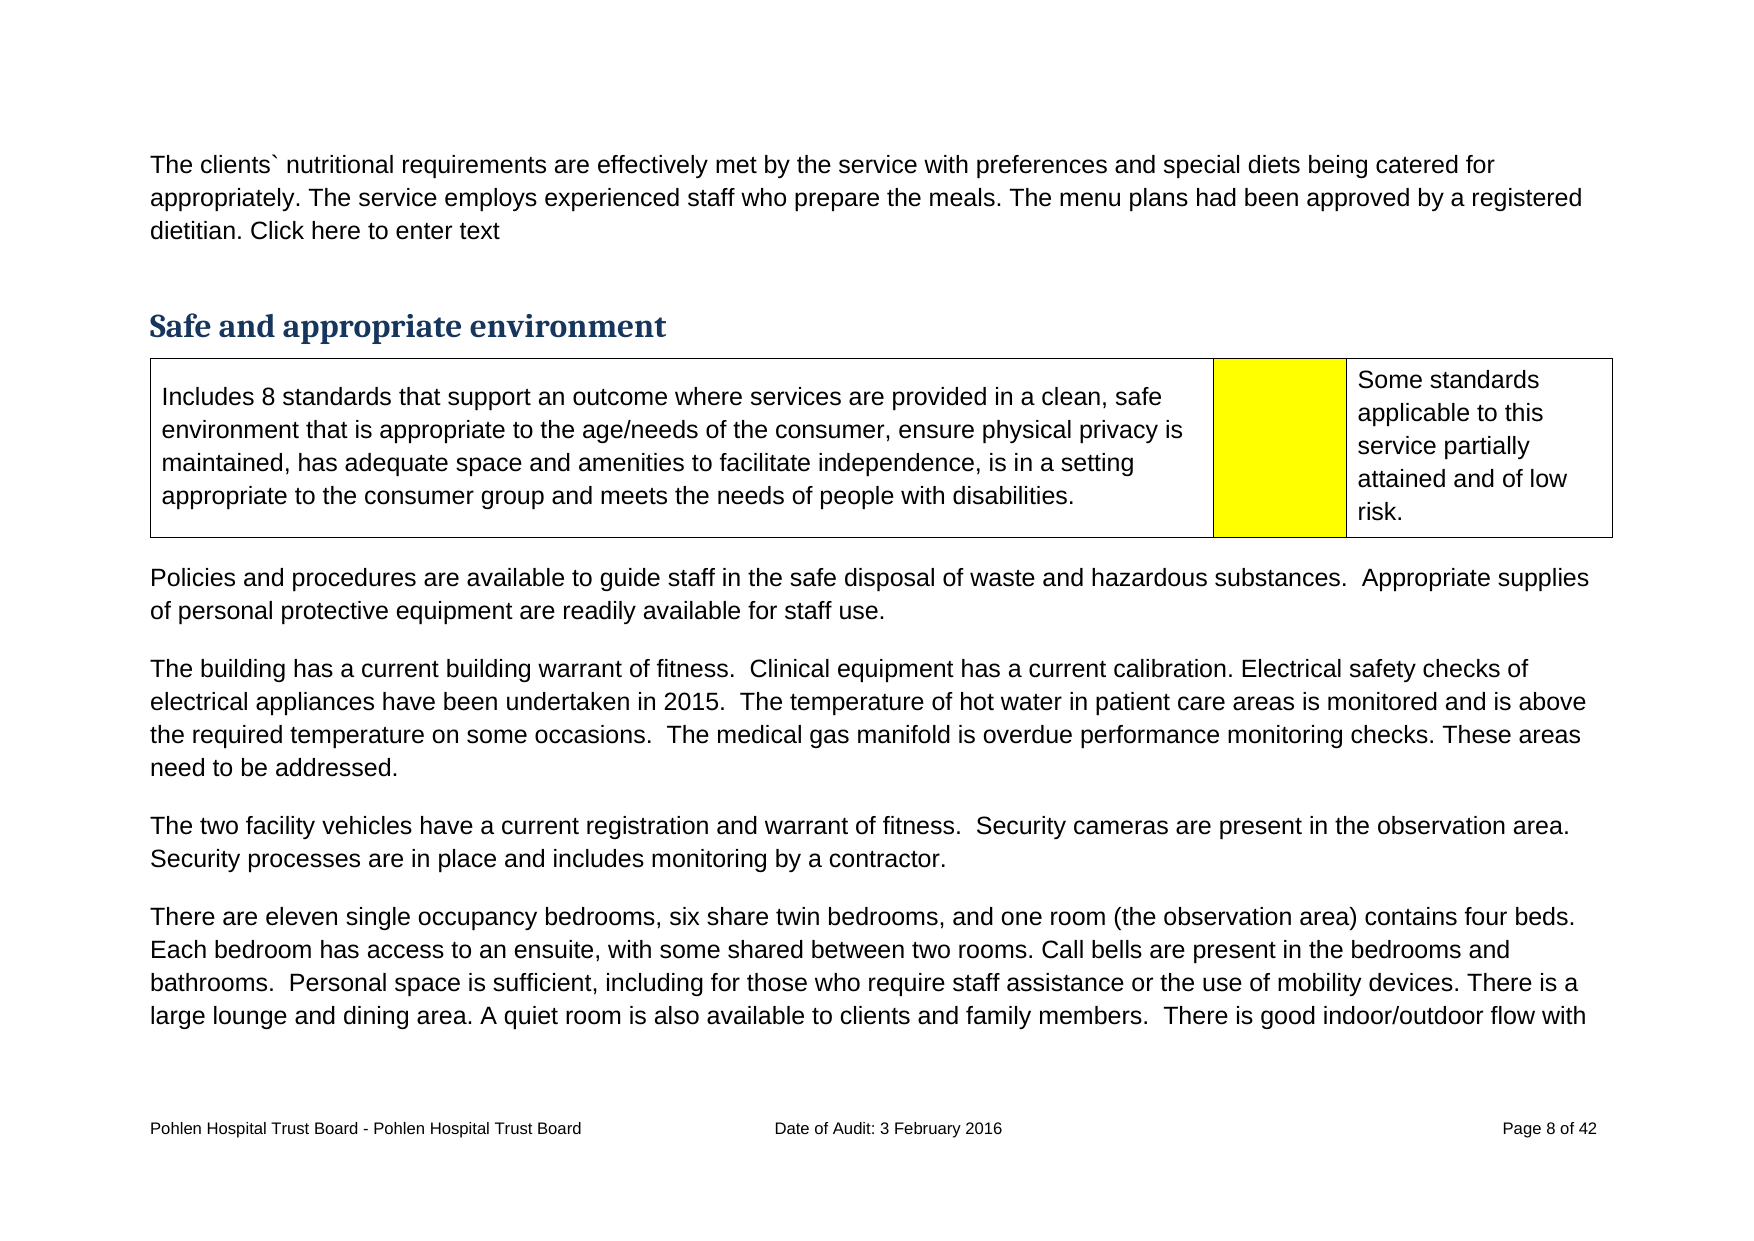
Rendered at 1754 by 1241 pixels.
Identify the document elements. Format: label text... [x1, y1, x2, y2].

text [150, 902, 1604, 1029]
subtitle Safe and appropriate environment [150, 307, 1604, 345]
text The building has a current building warrant of fitness. Clinical equipment has a current calibration. Electrical safety checks of electrical appliances have been undertaken in 2015. The temperature of hot water in patient care areas is monitored and is above the required temperature on some occasions. The medical gas manifold is overdue performance monitoring checks. These areas need to be addressed. [150, 654, 1604, 781]
table_header Includes 8 standards that support an outcome where services are provided in a clean, safe environment that is appropriate to the age/needs of the consumer, ensure physical privacy is maintained, has adequate space and amenities to facilitate independence, is in a setting appropriate to the consumer group and meets the needs of people with disabilities. [151, 359, 1213, 537]
text Policies and procedures are available to guide staff in the safe disposal of waste and hazardous substances. Appropriate supplies of personal protective equipment are readily available for staff use. [150, 563, 1604, 624]
text The two facility vehicles have a current registration and warrant of fitness. Security cameras are present in the observation area. Security processes are in place and includes monitoring by a contractor. [150, 811, 1604, 872]
table_header Some standards applicable to this service partially attained and of low risk. [1347, 359, 1612, 537]
table_header [1214, 359, 1346, 537]
text The clients` nutritional requirements are effectively met by the service with preferences and special diets being catered for appropriately. The service employs experienced staff who prepare the meals. The menu plans had been approved by a registered dietitian. Click here to enter text [150, 150, 1604, 245]
